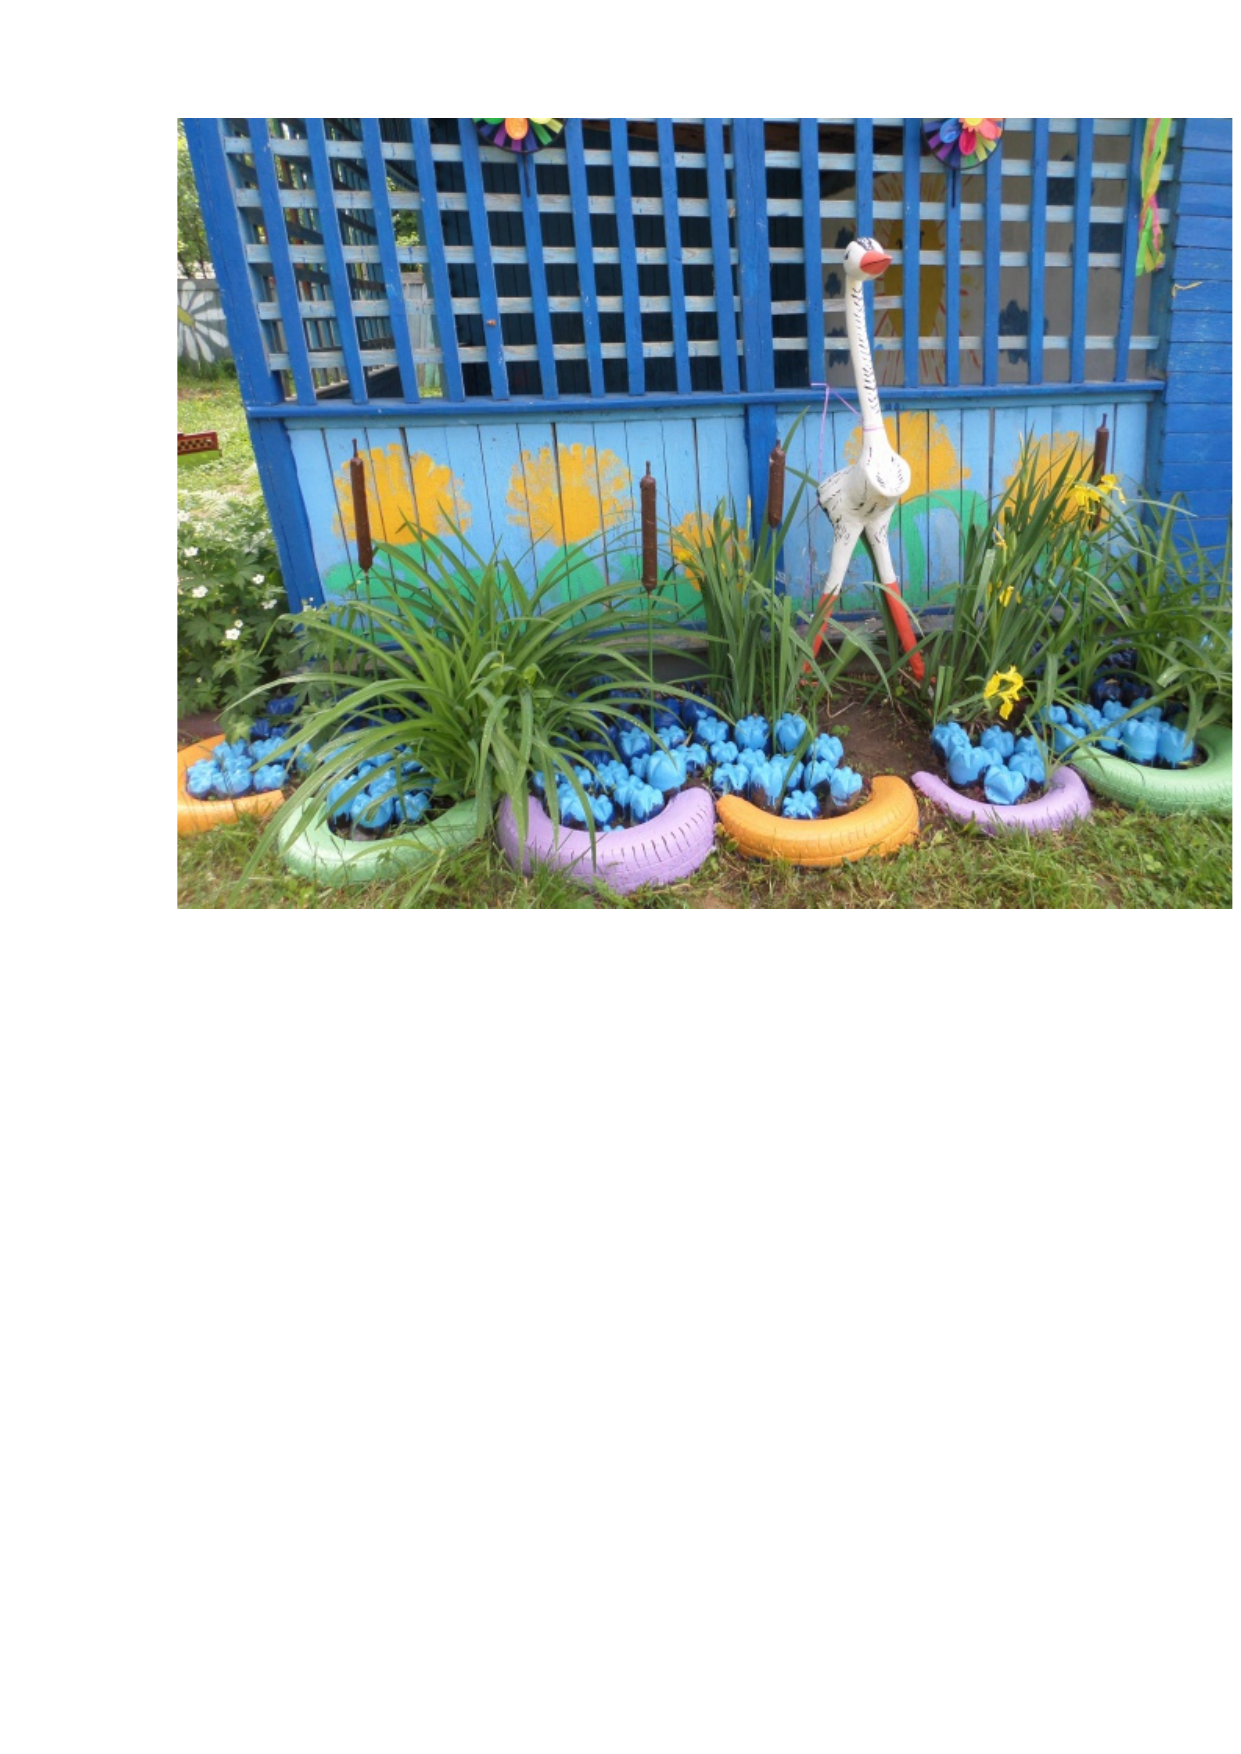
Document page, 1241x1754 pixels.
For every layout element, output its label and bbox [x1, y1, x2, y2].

picture [177, 118, 1233, 909]
